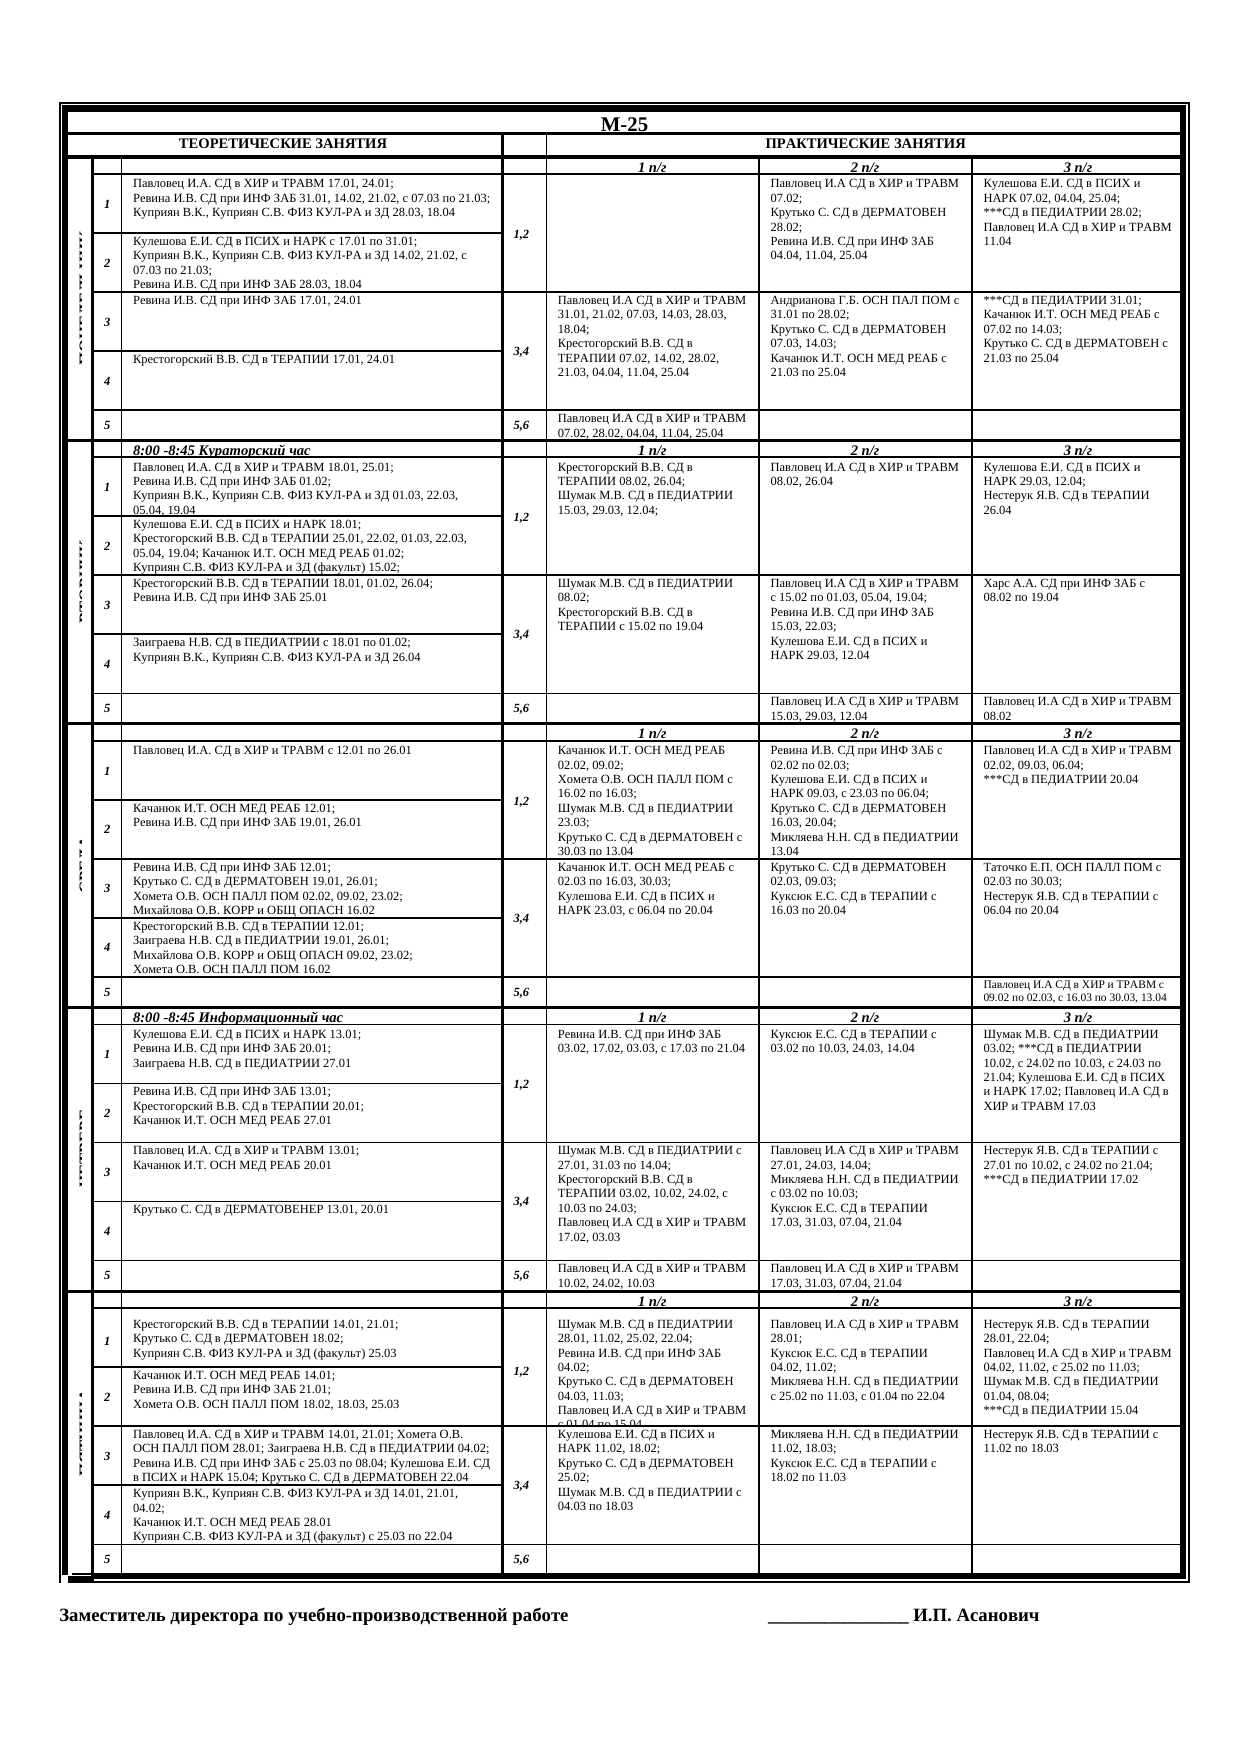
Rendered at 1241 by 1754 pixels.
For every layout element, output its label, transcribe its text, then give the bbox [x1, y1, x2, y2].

table_cell Кулешова Е.И. СД в ПСИХ и НАРК 07.02, 04.04, 25.04; ***СД в ПЕДИАТРИИ 28.02; Павловец И.А СД в ХИР и ТРАВМ 11.04 [973, 175, 1180, 291]
table_cell Качанюк И.Т. ОСН МЕД РЕАБ 12.01; Ревина И.В. СД при ИНФ ЗАБ 19.01, 26.01 [122, 801, 501, 858]
table_cell [122, 725, 501, 740]
table_cell 3 [94, 576, 121, 633]
table_cell 2 п/г [760, 159, 971, 173]
table_cell Андрианова Г.Б. ОСН ПАЛ ПОМ с 31.01 по 28.02; Крутько С. СД в ДЕРМАТОВЕН 07.03, 14.03; Качанюк И.Т. ОСН МЕД РЕАБ с 21.03 по 25.04 [760, 293, 971, 409]
table_cell Павловец И.А. СД в ХИР и ТРАВМ 13.01; Качанюк И.Т. ОСН МЕД РЕАБ 20.01 [122, 1143, 501, 1201]
table_cell Павловец И.А СД в ХИР и ТРАВМ с 09.02 по 02.03, с 16.03 по 30.03, 13.04 [973, 978, 1180, 1006]
table_cell Крутько С. СД в ДЕРМАТОВЕН 02.03, 09.03; Куксюк Е.С. СД в ТЕРАПИИ с 16.03 по 20.04 [760, 860, 971, 976]
table_cell 1,2 [504, 1309, 546, 1425]
table_cell [547, 694, 758, 722]
table_cell [547, 1545, 758, 1573]
table_cell [94, 1293, 121, 1307]
table_cell Кулешова Е.И. СД в ПСИХ и НАРК 13.01; Ревина И.В. СД при ИНФ ЗАБ 20.01; Заиграева Н.В. СД в ПЕДИАТРИИ 27.01 [122, 1025, 501, 1082]
table_cell 5,6 [504, 978, 546, 1006]
table_cell 5 [94, 694, 121, 722]
table_cell 5 [94, 1261, 121, 1289]
table_cell Павловец И.А СД в ХИР и ТРАВМ 07.02; Крутько С. СД в ДЕРМАТОВЕН 28.02; Ревина И.В. СД при ИНФ ЗАБ 04.04, 11.04, 25.04 [760, 175, 971, 291]
table_cell Ревина И.В. СД при ИНФ ЗАБ 17.01, 24.01 [122, 293, 501, 350]
table_cell 3 п/г [973, 442, 1180, 456]
table_cell Нестерук Я.В. СД в ТЕРАПИИ 28.01, 22.04; Павловец И.А СД в ХИР и ТРАВМ 04.02, 11.02, с 25.02 по 11.03; Шумак М.В. СД в ПЕДИАТРИИ 01.04, 08.04; ***СД в ПЕДИАТРИИ 15.04 [973, 1309, 1180, 1425]
table_cell 4 [94, 919, 121, 976]
table_cell 3 п/г [973, 159, 1180, 173]
table_cell 2 [94, 801, 121, 858]
table_cell [504, 1293, 546, 1307]
table_cell Павловец И.А СД в ХИР и ТРАВМ с 15.02 по 01.03, 05.04, 19.04; Ревина И.В. СД при ИНФ ЗАБ 15.03, 22.03; Кулешова Е.И. СД в ПСИХ и НАРК 29.03, 12.04 [760, 576, 971, 692]
table_cell Крестогорский В.В. СД в ТЕРАПИИ 17.01, 24.01 [122, 352, 501, 409]
table_cell Павловец И.А СД в ХИР и ТРАВМ 31.01, 21.02, 07.03, 14.03, 28.03, 18.04; Крестогорский В.В. СД в ТЕРАПИИ 07.02, 14.02, 28.02, 21.03, 04.04, 11.04, 25.04 [547, 293, 758, 409]
table_cell 1 [94, 1309, 121, 1366]
text Заместитель директора по учебно-производственной работе _______________ И.П. Асанович [59, 1604, 1181, 1626]
table_cell ***СД в ПЕДИАТРИИ 31.01; Качанюк И.Т. ОСН МЕД РЕАБ с 07.02 по 14.03; Крутько С. СД в ДЕРМАТОВЕН с 21.03 по 25.04 [973, 293, 1180, 409]
table_cell ТЕОРЕТИЧЕСКИЕ ЗАНЯТИЯ [68, 135, 501, 155]
table_cell Крестогорский В.В. СД в ТЕРАПИИ 08.02, 26.04; Шумак М.В. СД в ПЕДИАТРИИ 15.03, 29.03, 12.04; [547, 458, 758, 574]
table_cell 2 [94, 234, 121, 291]
table_cell 4 [94, 1202, 121, 1260]
table_cell Павловец И.А СД в ХИР и ТРАВМ 02.02, 09.03, 06.04; ***СД в ПЕДИАТРИИ 20.04 [973, 742, 1180, 858]
table_cell [122, 1261, 501, 1289]
table_cell 1 п/г [547, 1009, 758, 1023]
table_cell Нестерук Я.В. СД в ТЕРАПИИ с 27.01 по 10.02, с 24.02 по 21.04; ***СД в ПЕДИАТРИИ 17.02 [973, 1143, 1180, 1260]
table_header М-25 [68, 112, 1180, 132]
table_cell 5 [94, 1545, 121, 1573]
table_cell [504, 1009, 546, 1023]
table_cell 2 [94, 517, 121, 574]
table_cell [122, 694, 501, 722]
table_cell 1,2 [504, 175, 546, 291]
table_cell ПРАКТИЧЕСКИЕ ЗАНЯТИЯ [547, 135, 1180, 155]
table_cell 1 п/г [547, 725, 758, 740]
table_cell 2 [94, 1084, 121, 1142]
table_cell 1,2 [504, 458, 546, 574]
table_cell Крестогорский В.В. СД в ТЕРАПИИ 12.01; Заиграева Н.В. СД в ПЕДИАТРИИ 19.01, 26.01; Михайлова О.В. КОРР и ОБЩ ОПАСН 09.02, 23.02; Хомета О.В. ОСН ПАЛЛ ПОМ 16.02 [122, 919, 501, 976]
table_cell [122, 159, 501, 173]
table_cell 5 [94, 411, 121, 438]
table_cell Ревина И.В. СД при ИНФ ЗАБ с 02.02 по 02.03; Кулешова Е.И. СД в ПСИХ и НАРК 09.03, с 23.03 по 06.04; Крутько С. СД в ДЕРМАТОВЕН 16.03, 20.04; Микляева Н.Н. СД в ПЕДИАТРИИ 13.04 [760, 742, 971, 858]
table_cell Кулешова Е.И. СД в ПСИХ и НАРК 11.02, 18.02; Крутько С. СД в ДЕРМАТОВЕН 25.02; Шумак М.В. СД в ПЕДИАТРИИ с 04.03 по 18.03 [547, 1427, 758, 1543]
table_cell Качанюк И.Т. ОСН МЕД РЕАБ с 02.03 по 16.03, 30.03; Кулешова Е.И. СД в ПСИХ и НАРК 23.03, с 06.04 по 20.04 [547, 860, 758, 976]
table_cell СРЕДА [68, 725, 91, 1006]
table_cell Шумак М.В. СД в ПЕДИАТРИИ 08.02; Крестогорский В.В. СД в ТЕРАПИИ с 15.02 по 19.04 [547, 576, 758, 692]
table_cell 5,6 [504, 1261, 546, 1289]
table_cell Куксюк Е.С. СД в ТЕРАПИИ с 03.02 по 10.03, 24.03, 14.04 [760, 1025, 971, 1142]
table_cell 1 [94, 742, 121, 799]
table_cell 1 [94, 175, 121, 232]
table_cell [760, 1545, 971, 1573]
table_cell Павловец И.А СД в ХИР и ТРАВМ 08.02 [973, 694, 1180, 722]
table_cell 1 п/г [547, 442, 758, 456]
table_cell [547, 978, 758, 1006]
table_cell [94, 159, 121, 173]
table_cell Харс А.А. СД при ИНФ ЗАБ с 08.02 по 19.04 [973, 576, 1180, 692]
table_cell Шумак М.В. СД в ПЕДИАТРИИ 03.02; ***СД в ПЕДИАТРИИ 10.02, с 24.02 по 10.03, с 24.03 по 21.04; Кулешова Е.И. СД в ПСИХ и НАРК 17.02; Павловец И.А СД в ХИР и ТРАВМ 17.03 [973, 1025, 1180, 1142]
table_cell Крутько С. СД в ДЕРМАТОВЕНЕР 13.01, 20.01 [122, 1202, 501, 1260]
table_cell Павловец И.А СД в ХИР и ТРАВМ 10.02, 24.02, 10.03 [547, 1261, 758, 1289]
table_cell [973, 1261, 1180, 1289]
table_cell Павловец И.А СД в ХИР и ТРАВМ 28.01; Куксюк Е.С. СД в ТЕРАПИИ 04.02, 11.02; Микляева Н.Н. СД в ПЕДИАТРИИ с 25.02 по 11.03, с 01.04 по 22.04 [760, 1309, 971, 1425]
table_cell 3 [94, 293, 121, 350]
table_cell 2 п/г [760, 1009, 971, 1023]
table_cell 1 [94, 458, 121, 515]
table_cell 3 п/г [973, 1009, 1180, 1023]
table_cell [94, 442, 121, 456]
table_cell Качанюк И.Т. ОСН МЕД РЕАБ 14.01; Ревина И.В. СД при ИНФ ЗАБ 21.01; Хомета О.В. ОСН ПАЛЛ ПОМ 18.02, 18.03, 25.03 [122, 1368, 501, 1425]
table_cell Качанюк И.Т. ОСН МЕД РЕАБ 02.02, 09.02; Хомета О.В. ОСН ПАЛЛ ПОМ с 16.02 по 16.03; Шумак М.В. СД в ПЕДИАТРИИ 23.03; Крутько С. СД в ДЕРМАТОВЕН с 30.03 по 13.04 [547, 742, 758, 858]
table_cell ПОНЕДЕЛЬНИК [68, 159, 91, 438]
table_cell 5,6 [504, 1545, 546, 1573]
table_cell Павловец И.А. СД в ХИР и ТРАВМ 17.01, 24.01; Ревина И.В. СД при ИНФ ЗАБ 31.01, 14.02, 21.02, с 07.03 по 21.03; Куприян В.К., Куприян С.В. ФИЗ КУЛ-РА и ЗД 28.03, 18.04 [122, 175, 501, 232]
table_cell 2 п/г [760, 442, 971, 456]
table_cell Ревина И.В. СД при ИНФ ЗАБ 12.01; Крутько С. СД в ДЕРМАТОВЕН 19.01, 26.01; Хомета О.В. ОСН ПАЛЛ ПОМ 02.02, 09.02, 23.02; Михайлова О.В. КОРР и ОБЩ ОПАСН 16.02 [122, 860, 501, 917]
table_cell ПЯТНИЦА [68, 1293, 91, 1573]
table_cell [504, 442, 546, 456]
table_cell 3 п/г [973, 1293, 1180, 1307]
table_cell 3 [94, 1143, 121, 1201]
table_cell Кулешова Е.И. СД в ПСИХ и НАРК с 17.01 по 31.01; Куприян В.К., Куприян С.В. ФИЗ КУЛ-РА и ЗД 14.02, 21.02, с 07.03 по 21.03; Ревина И.В. СД при ИНФ ЗАБ 28.03, 18.04 [122, 234, 501, 291]
table_cell Павловец И.А СД в ХИР и ТРАВМ 07.02, 28.02, 04.04, 11.04, 25.04 [547, 411, 758, 438]
table_cell [973, 411, 1180, 438]
table_cell [122, 1545, 501, 1573]
table_cell 2 п/г [760, 725, 971, 740]
table_cell Крестогорский В.В. СД в ТЕРАПИИ 18.01, 01.02, 26.04; Ревина И.В. СД при ИНФ ЗАБ 25.01 [122, 576, 501, 633]
table_cell [122, 411, 501, 438]
table_cell Кулешова Е.И. СД в ПСИХ и НАРК 18.01; Крестогорский В.В. СД в ТЕРАПИИ 25.01, 22.02, 01.03, 22.03, 05.04, 19.04; Качанюк И.Т. ОСН МЕД РЕАБ 01.02; Куприян С.В. ФИЗ КУЛ-РА и ЗД (факульт) 15.02; [122, 517, 501, 574]
table_cell Павловец И.А. СД в ХИР и ТРАВМ с 12.01 по 26.01 [122, 742, 501, 799]
table_cell 1,2 [504, 742, 546, 858]
table_cell 3,4 [504, 1427, 546, 1543]
table_cell [94, 1009, 121, 1023]
table_cell 3 [94, 860, 121, 917]
table_cell 8:00 -8:45 Информационный час [122, 1009, 501, 1023]
table_cell [94, 725, 121, 740]
table_cell Ревина И.В. СД при ИНФ ЗАБ 03.02, 17.02, 03.03, с 17.03 по 21.04 [547, 1025, 758, 1142]
table_cell Нестерук Я.В. СД в ТЕРАПИИ с 11.02 по 18.03 [973, 1427, 1180, 1543]
table_cell [504, 159, 546, 173]
table_cell Микляева Н.Н. СД в ПЕДИАТРИИ 11.02, 18.03; Куксюк Е.С. СД в ТЕРАПИИ с 18.02 по 11.03 [760, 1427, 971, 1543]
table_cell Павловец И.А СД в ХИР и ТРАВМ 27.01, 24.03, 14.04; Микляева Н.Н. СД в ПЕДИАТРИИ с 03.02 по 10.03; Куксюк Е.С. СД в ТЕРАПИИ 17.03, 31.03, 07.04, 21.04 [760, 1143, 971, 1260]
table_cell Шумак М.В. СД в ПЕДИАТРИИ с 27.01, 31.03 по 14.04; Крестогорский В.В. СД в ТЕРАПИИ 03.02, 10.02, 24.02, с 10.03 по 24.03; Павловец И.А СД в ХИР и ТРАВМ 17.02, 03.03 [547, 1143, 758, 1260]
table_cell Заиграева Н.В. СД в ПЕДИАТРИИ с 18.01 по 01.02; Куприян В.К., Куприян С.В. ФИЗ КУЛ-РА и ЗД 26.04 [122, 635, 501, 692]
table_cell 3,4 [504, 1143, 546, 1260]
table_cell ВТОРНИК [68, 442, 91, 722]
table_cell 4 [94, 635, 121, 692]
table_cell 3,4 [504, 860, 546, 976]
table_cell 3 п/г [973, 725, 1180, 740]
table_cell Павловец И.А СД в ХИР и ТРАВМ 17.03, 31.03, 07.04, 21.04 [760, 1261, 971, 1289]
table_cell 5,6 [504, 694, 546, 722]
table_cell 3,4 [504, 293, 546, 409]
table_cell Таточко Е.П. ОСН ПАЛЛ ПОМ с 02.03 по 30.03; Нестерук Я.В. СД в ТЕРАПИИ с 06.04 по 20.04 [973, 860, 1180, 976]
table_cell 1 [94, 1025, 121, 1082]
table_cell [760, 978, 971, 1006]
table_cell [504, 725, 546, 740]
table_cell ЧЕТВЕРГ [68, 1009, 91, 1289]
table_cell 4 [94, 352, 121, 409]
table_cell [760, 411, 971, 438]
table_cell Павловец И.А СД в ХИР и ТРАВМ 08.02, 26.04 [760, 458, 971, 574]
table_cell [973, 1545, 1180, 1573]
table_cell 8:00 -8:45 Кураторский час [122, 442, 501, 456]
table_cell Кулешова Е.И. СД в ПСИХ и НАРК 29.03, 12.04; Нестерук Я.В. СД в ТЕРАПИИ 26.04 [973, 458, 1180, 574]
table_cell 3,4 [504, 576, 546, 692]
table_cell [547, 175, 758, 291]
table_cell Павловец И.А СД в ХИР и ТРАВМ 15.03, 29.03, 12.04 [760, 694, 971, 722]
table_cell Ревина И.В. СД при ИНФ ЗАБ 13.01; Крестогорский В.В. СД в ТЕРАПИИ 20.01; Качанюк И.Т. ОСН МЕД РЕАБ 27.01 [122, 1084, 501, 1142]
table_cell Шумак М.В. СД в ПЕДИАТРИИ 28.01, 11.02, 25.02, 22.04; Ревина И.В. СД при ИНФ ЗАБ 04.02; Крутько С. СД в ДЕРМАТОВЕН 04.03, 11.03; Павловец И.А СД в ХИР и ТРАВМ с 01.04 по 15.04 [547, 1309, 758, 1425]
table_cell Крестогорский В.В. СД в ТЕРАПИИ 14.01, 21.01; Крутько С. СД в ДЕРМАТОВЕН 18.02; Куприян С.В. ФИЗ КУЛ-РА и ЗД (факульт) 25.03 [122, 1309, 501, 1366]
table_cell Куприян В.К., Куприян С.В. ФИЗ КУЛ-РА и ЗД 14.01, 21.01, 04.02; Качанюк И.Т. ОСН МЕД РЕАБ 28.01 Куприян С.В. ФИЗ КУЛ-РА и ЗД (факульт) с 25.03 по 22.04 [122, 1486, 501, 1543]
table_cell Павловец И.А. СД в ХИР и ТРАВМ 14.01, 21.01; Хомета О.В. ОСН ПАЛЛ ПОМ 28.01; Заиграева Н.В. СД в ПЕДИАТРИИ 04.02; Ревина И.В. СД при ИНФ ЗАБ с 25.03 по 08.04; Кулешова Е.И. СД в ПСИХ и НАРК 15.04; Крутько С. СД в ДЕРМАТОВЕН 22.04 [122, 1427, 501, 1484]
table_cell 2 [94, 1368, 121, 1425]
table_cell 5,6 [504, 411, 546, 438]
table_cell [122, 978, 501, 1006]
table_cell 4 [94, 1486, 121, 1543]
table_cell [122, 1293, 501, 1307]
table_cell Павловец И.А. СД в ХИР и ТРАВМ 18.01, 25.01; Ревина И.В. СД при ИНФ ЗАБ 01.02; Куприян В.К., Куприян С.В. ФИЗ КУЛ-РА и ЗД 01.03, 22.03, 05.04, 19.04 [122, 458, 501, 515]
table_cell 2 п/г [760, 1293, 971, 1307]
table_cell 1,2 [504, 1025, 546, 1142]
table_cell [504, 135, 546, 155]
table_cell 1 п/г [547, 1293, 758, 1307]
table_cell 1 п/г [547, 159, 758, 173]
table_cell 5 [94, 978, 121, 1006]
table_cell 3 [94, 1427, 121, 1484]
